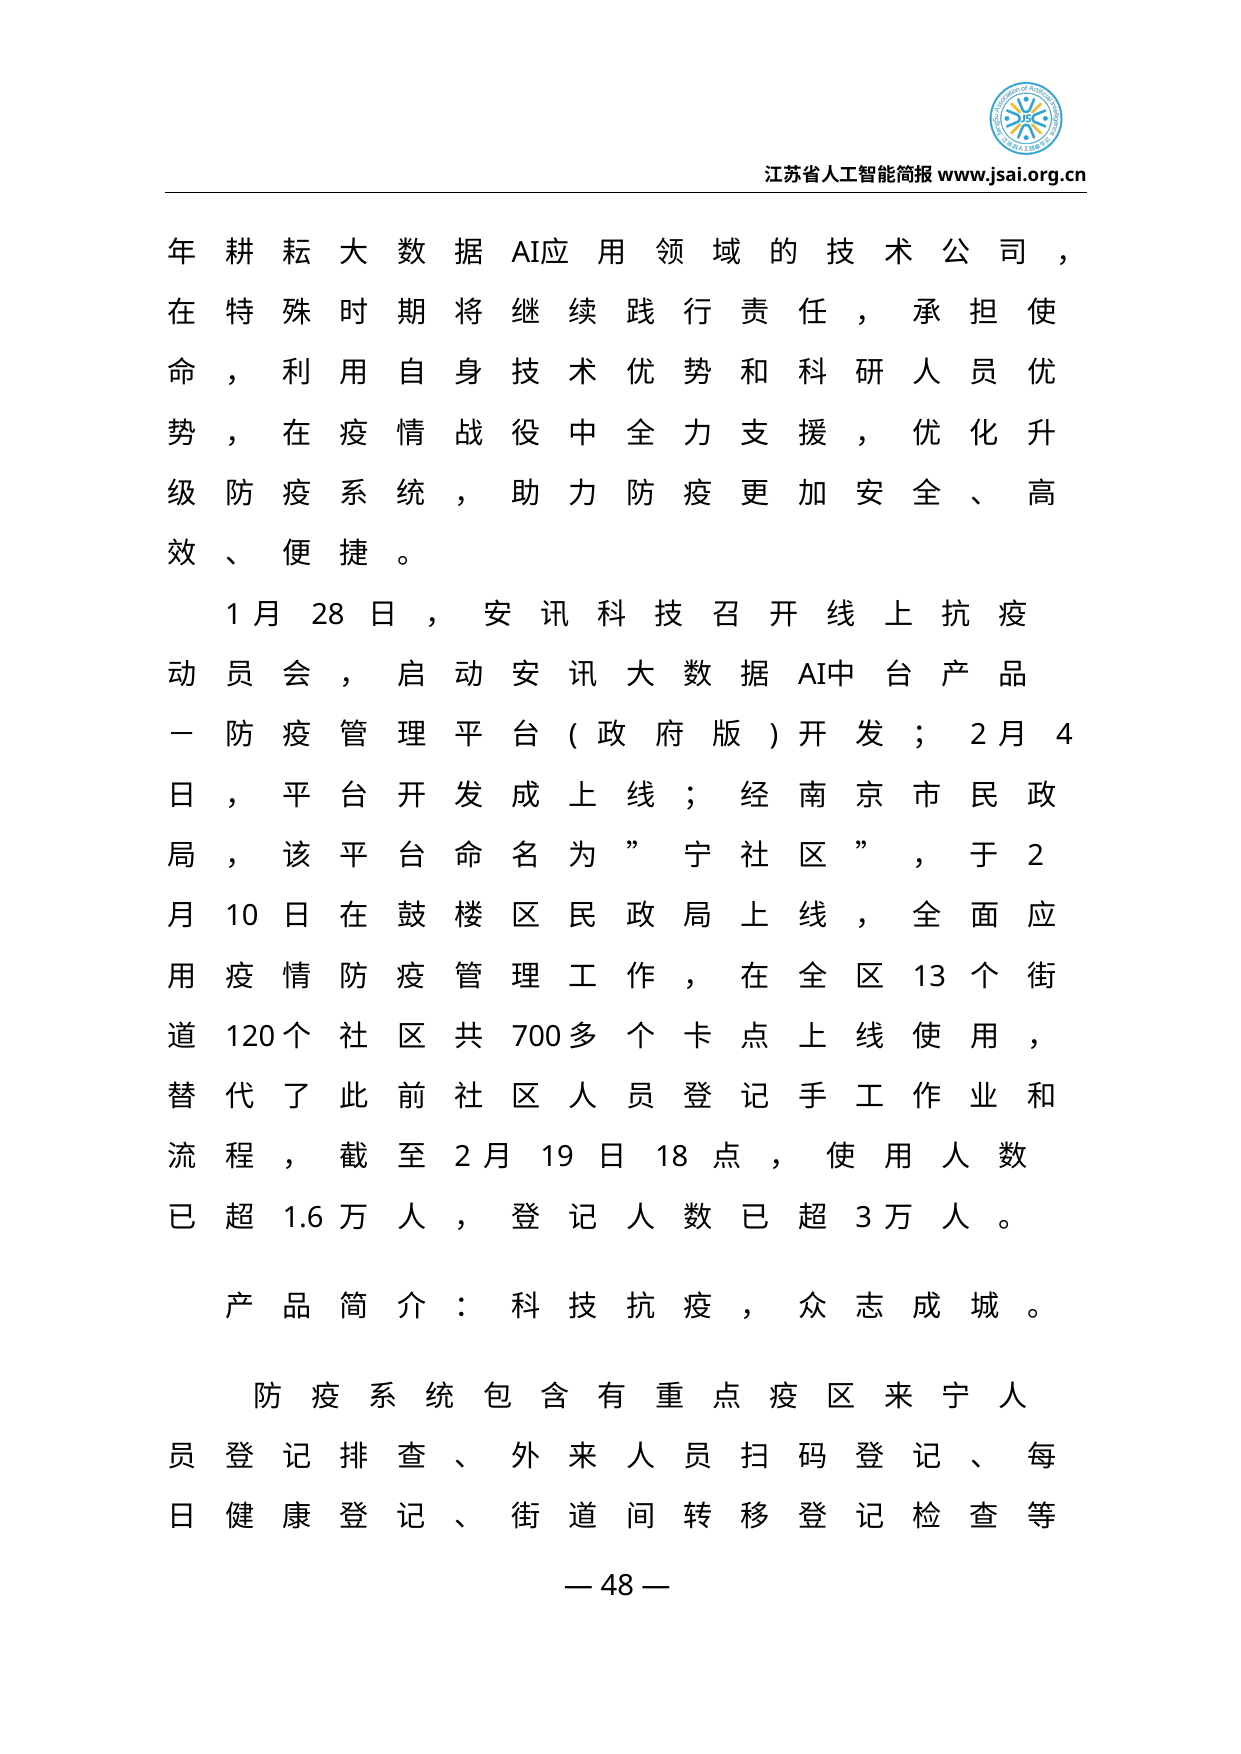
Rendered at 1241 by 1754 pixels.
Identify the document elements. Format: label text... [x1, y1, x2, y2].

picture [989, 81, 1063, 155]
text 面对新型冠状病毒肺炎快速传播的严峻形势，防疫工作成为重中之重。安讯科技心系抗疫一线，作为一家16年耕耘大数据AI应用领域的技术公司，在特殊时期将继续践行责任，承担使命，利用自身技术优势和科研人员优势，在疫情战役中全力支援，优化升级防疫系统，助力防疫更加安全、高效、便捷。 [168, 219, 1084, 581]
text 1月28日，安讯科技召开线上抗疫动员会，启动安讯大数据AI中台产品－防疫管理平台(政府版)开发；2月4日，平台开发成上线；经南京市民政局，该平台命名为”宁社区”，于2月10日在鼓楼区民政局上线，全面应用疫情防疫管理工作，在全区13个街道120个社区共700多个卡点上线使用，替代了此前社区人员登记手工作业和流程，截至2月19日18点，使用人数已超1.6万人，登记人数已超3万人。 [168, 581, 1084, 1245]
text 产品简介：科技抗疫，众志成城。 [168, 1274, 1084, 1334]
